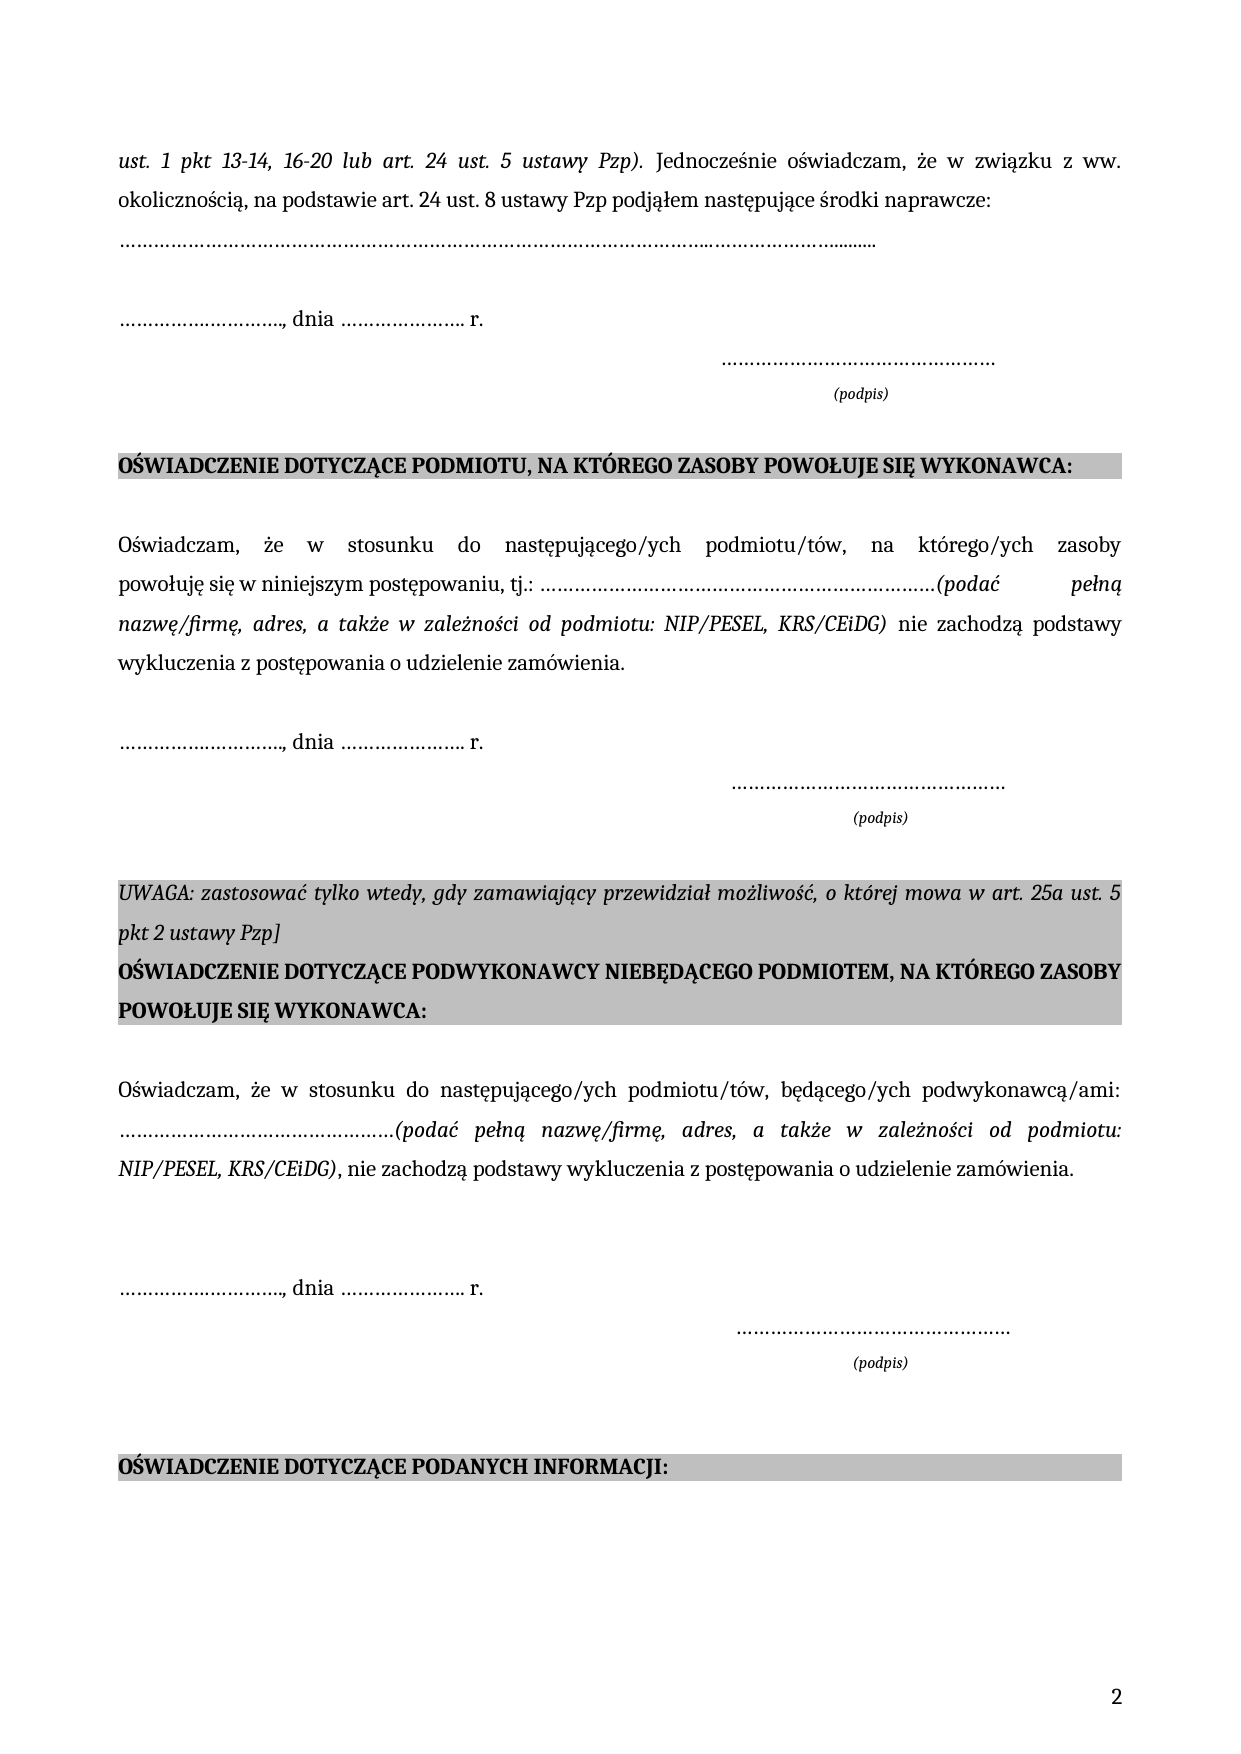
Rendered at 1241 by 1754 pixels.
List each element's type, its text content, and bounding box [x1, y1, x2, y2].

text ………………………………………… [118, 345, 1122, 371]
text Oświadczam, że w stosunku do następującego/ych podmiotu/tów, będącego/ych podwykonawcą/ami: …………………………………………(podać pełną nazwę/firmę, adres, a także w zależności od podmiotu: NIP/PESEL, KRS/CEiDG), nie zachodzą podstawy wykluczenia z postępowania o udzielenie zamówienia. [118, 1077, 1122, 1183]
text …………….…………., dnia …………………. r. [118, 729, 1122, 756]
text UWAGA: zastosować tylko wtedy, gdy zamawiający przewidział możliwość, o której mowa w art. 25a ust. 5 pkt 2 ustawy Pzp] [118, 880, 1122, 946]
text OŚWIADCZENIE DOTYCZĄCE PODWYKONAWCY NIEBĘDĄCEGO PODMIOTEM, NA KTÓREGO ZASOBY POWOŁUJE SIĘ WYKONAWCA: [118, 959, 1122, 1025]
text …………….…………., dnia …………………. r. [118, 306, 1122, 332]
text …………………………………………………………………………………………..…………………......... [118, 227, 1122, 253]
text Oświadczam, że w stosunku do następującego/ych podmiotu/tów, na którego/ych zasoby powołuję się w niniejszym postępowaniu, tj.: ……………………………………………………………(podać pełną nazwę/firmę, adres, a także w zależności od podmiotu: NIP/PESEL, KRS/CEiDG) nie zachodzą podstawy wykluczenia z postępowania o udzielenie zamówienia. [118, 532, 1122, 677]
text ………………………………………… [118, 769, 1122, 795]
text ………………………………………… [118, 1314, 1122, 1341]
text …………….…………., dnia …………………. r. [118, 1275, 1122, 1301]
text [118, 148, 1122, 213]
text (podpis) [708, 384, 1122, 404]
text (podpis) [708, 1354, 1122, 1373]
text (podpis) [708, 808, 1122, 827]
text OŚWIADCZENIE DOTYCZĄCE PODMIOTU, NA KTÓREGO ZASOBY POWOŁUJE SIĘ WYKONAWCA: [118, 453, 1122, 479]
text OŚWIADCZENIE DOTYCZĄCE PODANYCH INFORMACJI: [118, 1454, 1122, 1481]
